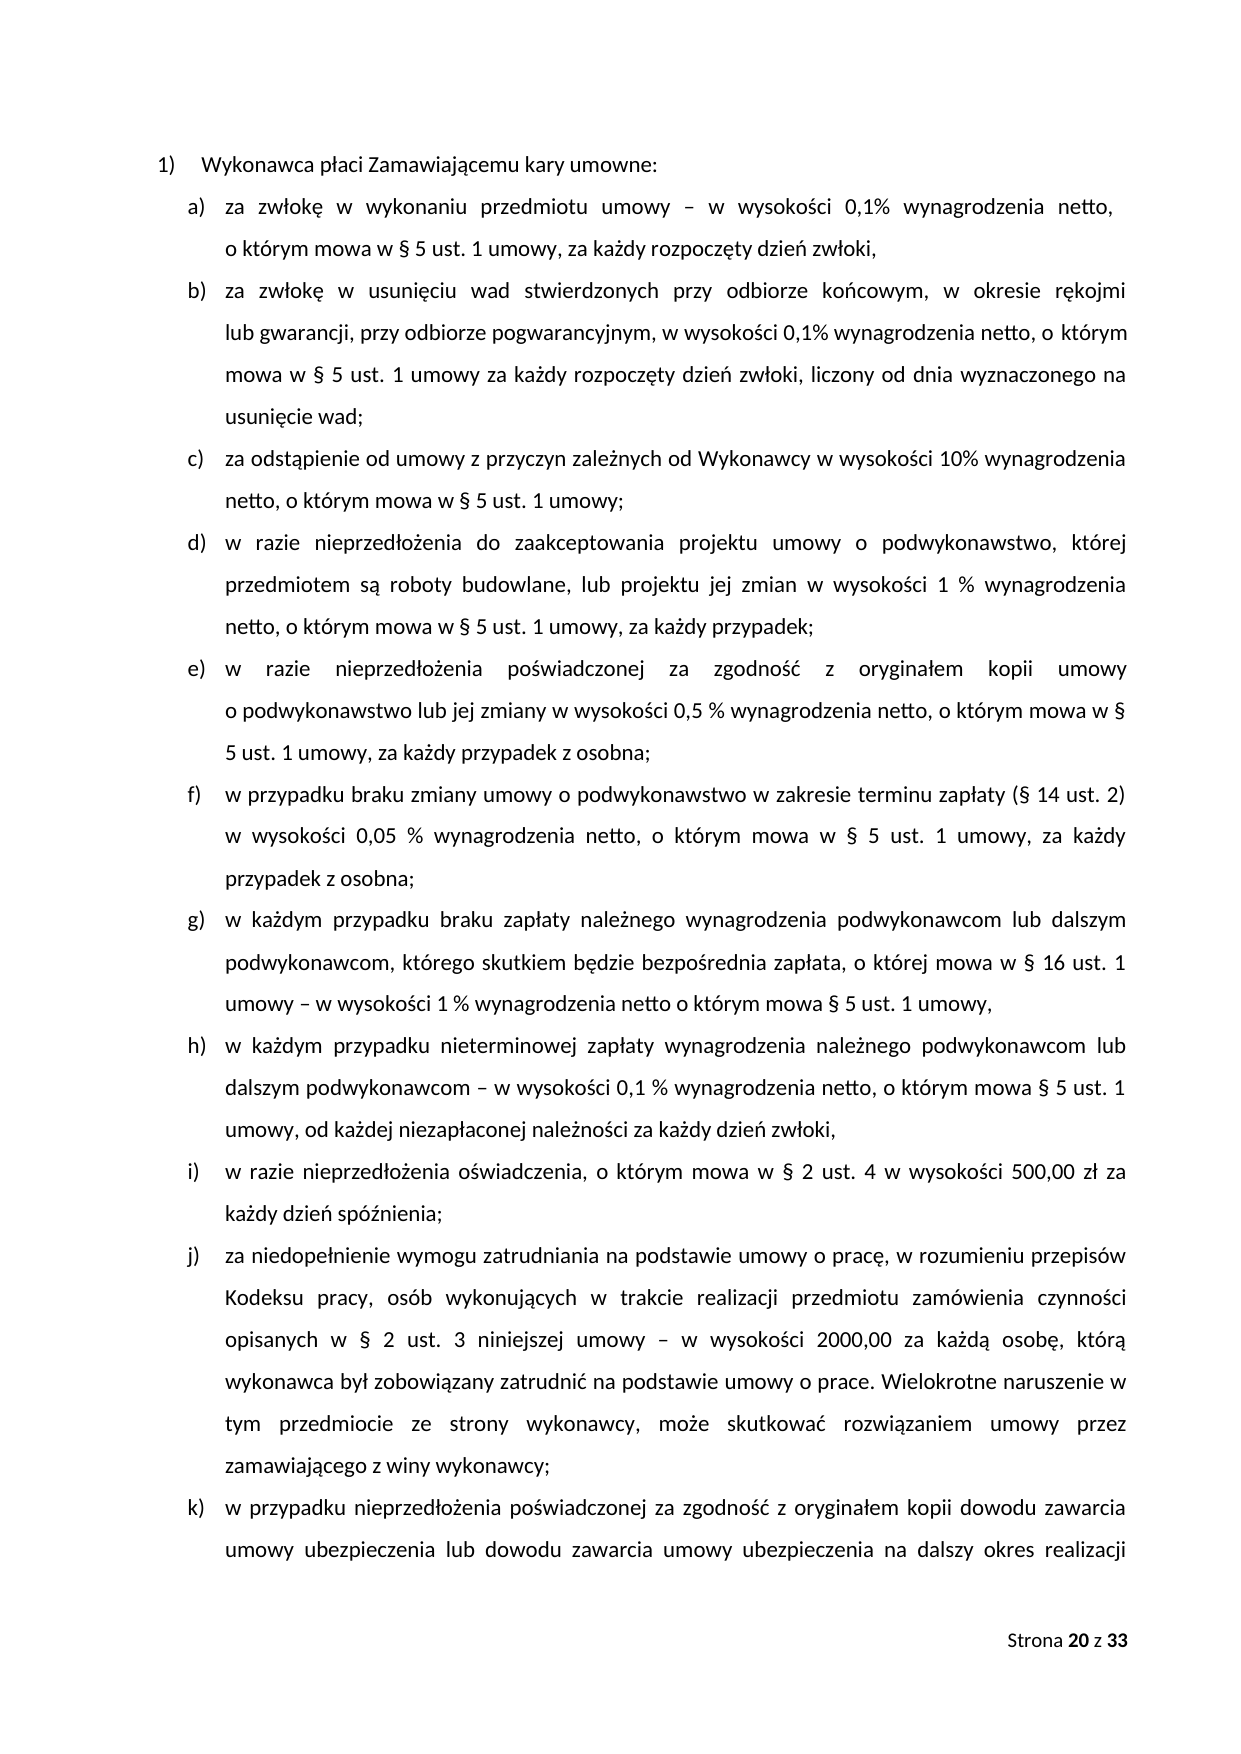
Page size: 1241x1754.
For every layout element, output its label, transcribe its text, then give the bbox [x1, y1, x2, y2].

text c) za odstąpienie od umowy z przyczyn zależnych od Wykonawcy w wysokości 10% wynagrodzenia netto, o którym mowa w § 5 ust. 1 umowy; [187, 444, 1128, 514]
list w każdym przypadku braku zapłaty należnego wynagrodzenia podwykonawcom lub dalszym podwykonawcom, którego skutkiem będzie bezpośrednia zapłata, o której mowa w § 16 ust. 1 umowy – w wysokości 1 % wynagrodzenia netto o którym mowa § 5 ust. 1 umowy, [187, 906, 1128, 1018]
text b) za zwłokę w usunięciu wad stwierdzonych przy odbiorze końcowym, w okresie rękojmi lub gwarancji, przy odbiorze pogwarancyjnym, w wysokości 0,1% wynagrodzenia netto, o którym mowa w § 5 ust. 1 umowy za każdy rozpoczęty dzień zwłoki, liczony od dnia wyznaczonego na usunięcie wad; [187, 276, 1128, 430]
list w razie nieprzedłożenia oświadczenia, o którym mowa w § 2 ust. 4 w wysokości 500,00 zł za każdy dzień spóźnienia; [187, 1157, 1128, 1227]
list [187, 1493, 1128, 1563]
list w razie nieprzedłożenia do zaakceptowania projektu umowy o podwykonawstwo, której przedmiotem są roboty budowlane, lub projektu jej zmian w wysokości 1 % wynagrodzenia netto, o którym mowa w § 5 ust. 1 umowy, za każdy przypadek; [187, 528, 1128, 640]
list w każdym przypadku nieterminowej zapłaty wynagrodzenia należnego podwykonawcom lub dalszym podwykonawcom – w wysokości 0,1 % wynagrodzenia netto, o którym mowa § 5 ust. 1 umowy, od każdej niezapłaconej należności za każdy dzień zwłoki, [187, 1032, 1128, 1143]
list w przypadku braku zmiany umowy o podwykonawstwo w zakresie terminu zapłaty (§ 14 ust. 2) w wysokości 0,05 % wynagrodzenia netto, o którym mowa w § 5 ust. 1 umowy, za każdy przypadek z osobna; [187, 780, 1128, 892]
text a) za zwłokę w wykonaniu przedmiotu umowy – w wysokości 0,1% wynagrodzenia netto, o którym mowa w § 5 ust. 1 umowy, za każdy rozpoczęty dzień zwłoki, [187, 192, 1128, 262]
list w razie nieprzedłożenia poświadczonej za zgodność z oryginałem kopii umowy o podwykonawstwo lub jej zmiany w wysokości 0,5 % wynagrodzenia netto, o którym mowa w § 5 ust. 1 umowy, za każdy przypadek z osobna; [187, 654, 1128, 766]
text 1) Wykonawca płaci Zamawiającemu kary umowne: [157, 150, 1128, 178]
list za niedopełnienie wymogu zatrudniania na podstawie umowy o pracę, w rozumieniu przepisów Kodeksu pracy, osób wykonujących w trakcie realizacji przedmiotu zamówienia czynności opisanych w § 2 ust. 3 niniejszej umowy – w wysokości 2000,00 za każdą osobę, którą wykonawca był zobowiązany zatrudnić na podstawie umowy o prace. Wielokrotne naruszenie w tym przedmiocie ze strony wykonawcy, może skutkować rozwiązaniem umowy przez zamawiającego z winy wykonawcy; [187, 1241, 1128, 1479]
